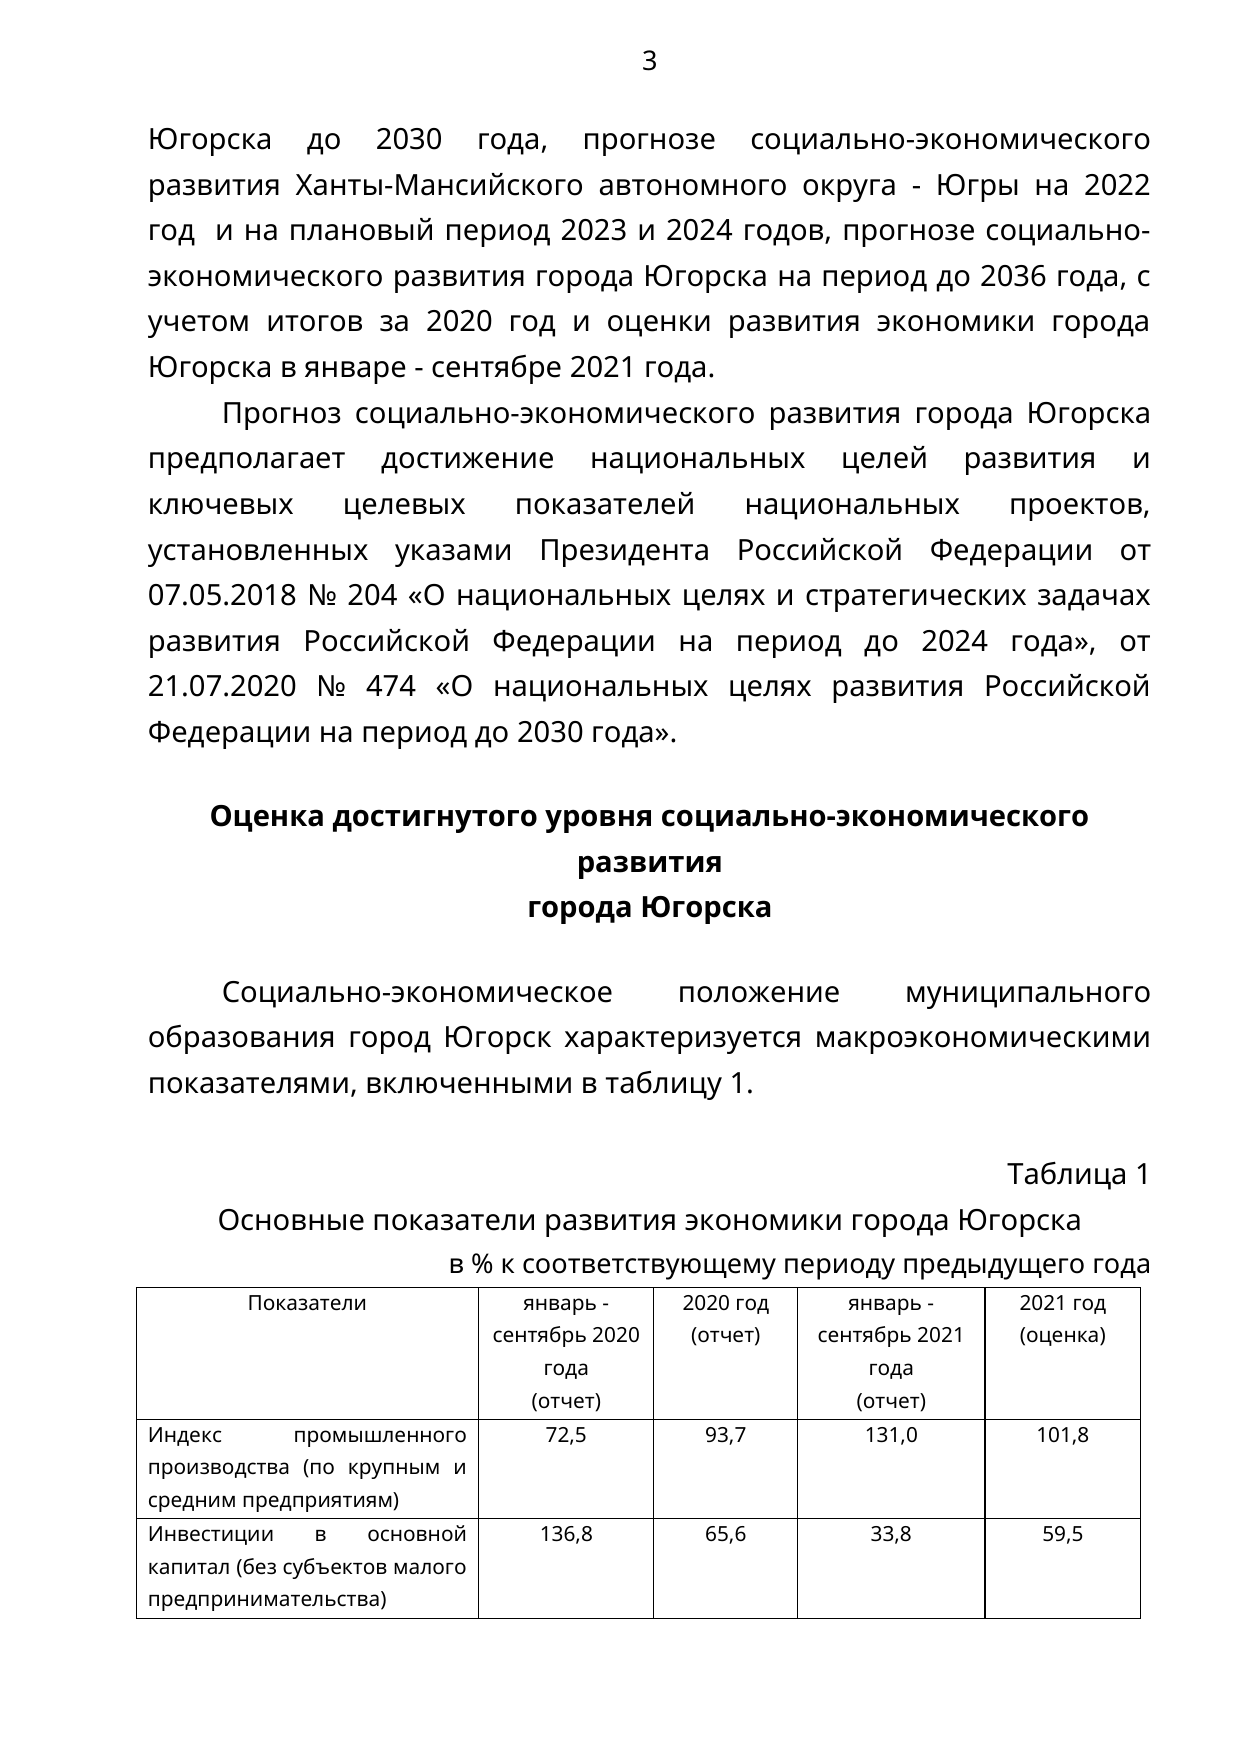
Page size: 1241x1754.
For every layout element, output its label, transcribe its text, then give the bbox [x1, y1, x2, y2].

table_header Показатели [137, 1288, 478, 1419]
text Основные показатели развития экономики города Югорска [148, 1199, 1152, 1239]
table_cell 72,5 [479, 1420, 653, 1518]
text Социально-экономическое положение муниципального образования город Югорск характеризуется макроэкономическими показателями, включенными в таблицу 1. [148, 971, 1152, 1102]
table_cell 136,8 [479, 1519, 653, 1617]
table_cell 131,0 [798, 1420, 984, 1518]
text города Югорска [148, 887, 1152, 926]
table_cell Инвестиции в основной капитал (без субъектов малого предпринимательства) [137, 1519, 478, 1617]
table_cell 59,5 [986, 1519, 1140, 1617]
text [148, 118, 1152, 386]
table_header 2020 год (отчет) [654, 1288, 797, 1419]
table_cell 33,8 [798, 1519, 984, 1617]
text в % к соответствующему периоду предыдущего года [148, 1244, 1152, 1281]
table_header январь - сентябрь 2020 года (отчет) [479, 1288, 653, 1419]
text Таблица 1 [148, 1153, 1152, 1193]
text Прогноз социально-экономического развития города Югорска предполагает достижение национальных целей развития и ключевых целевых показателей национальных проектов, установленных указами Президента Российской Федерации от 07.05.2018 № 204 «О национальных целях и стратегических задачах развития Российской Федерации на период до 2024 года», от 21.07.2020 № 474 «О национальных целях развития Российской Федерации на период до 2030 года». [148, 392, 1152, 751]
table_cell 65,6 [654, 1519, 797, 1617]
table_cell 101,8 [986, 1420, 1140, 1518]
table_cell 93,7 [654, 1420, 797, 1518]
table_cell Индекс промышленного производства (по крупным и средним предприятиям) [137, 1420, 478, 1518]
table_header январь - сентябрь 2021 года (отчет) [798, 1288, 984, 1419]
table_header 2021 год (оценка) [986, 1288, 1140, 1419]
text Оценка достигнутого уровня социально-экономического развития [148, 795, 1152, 881]
